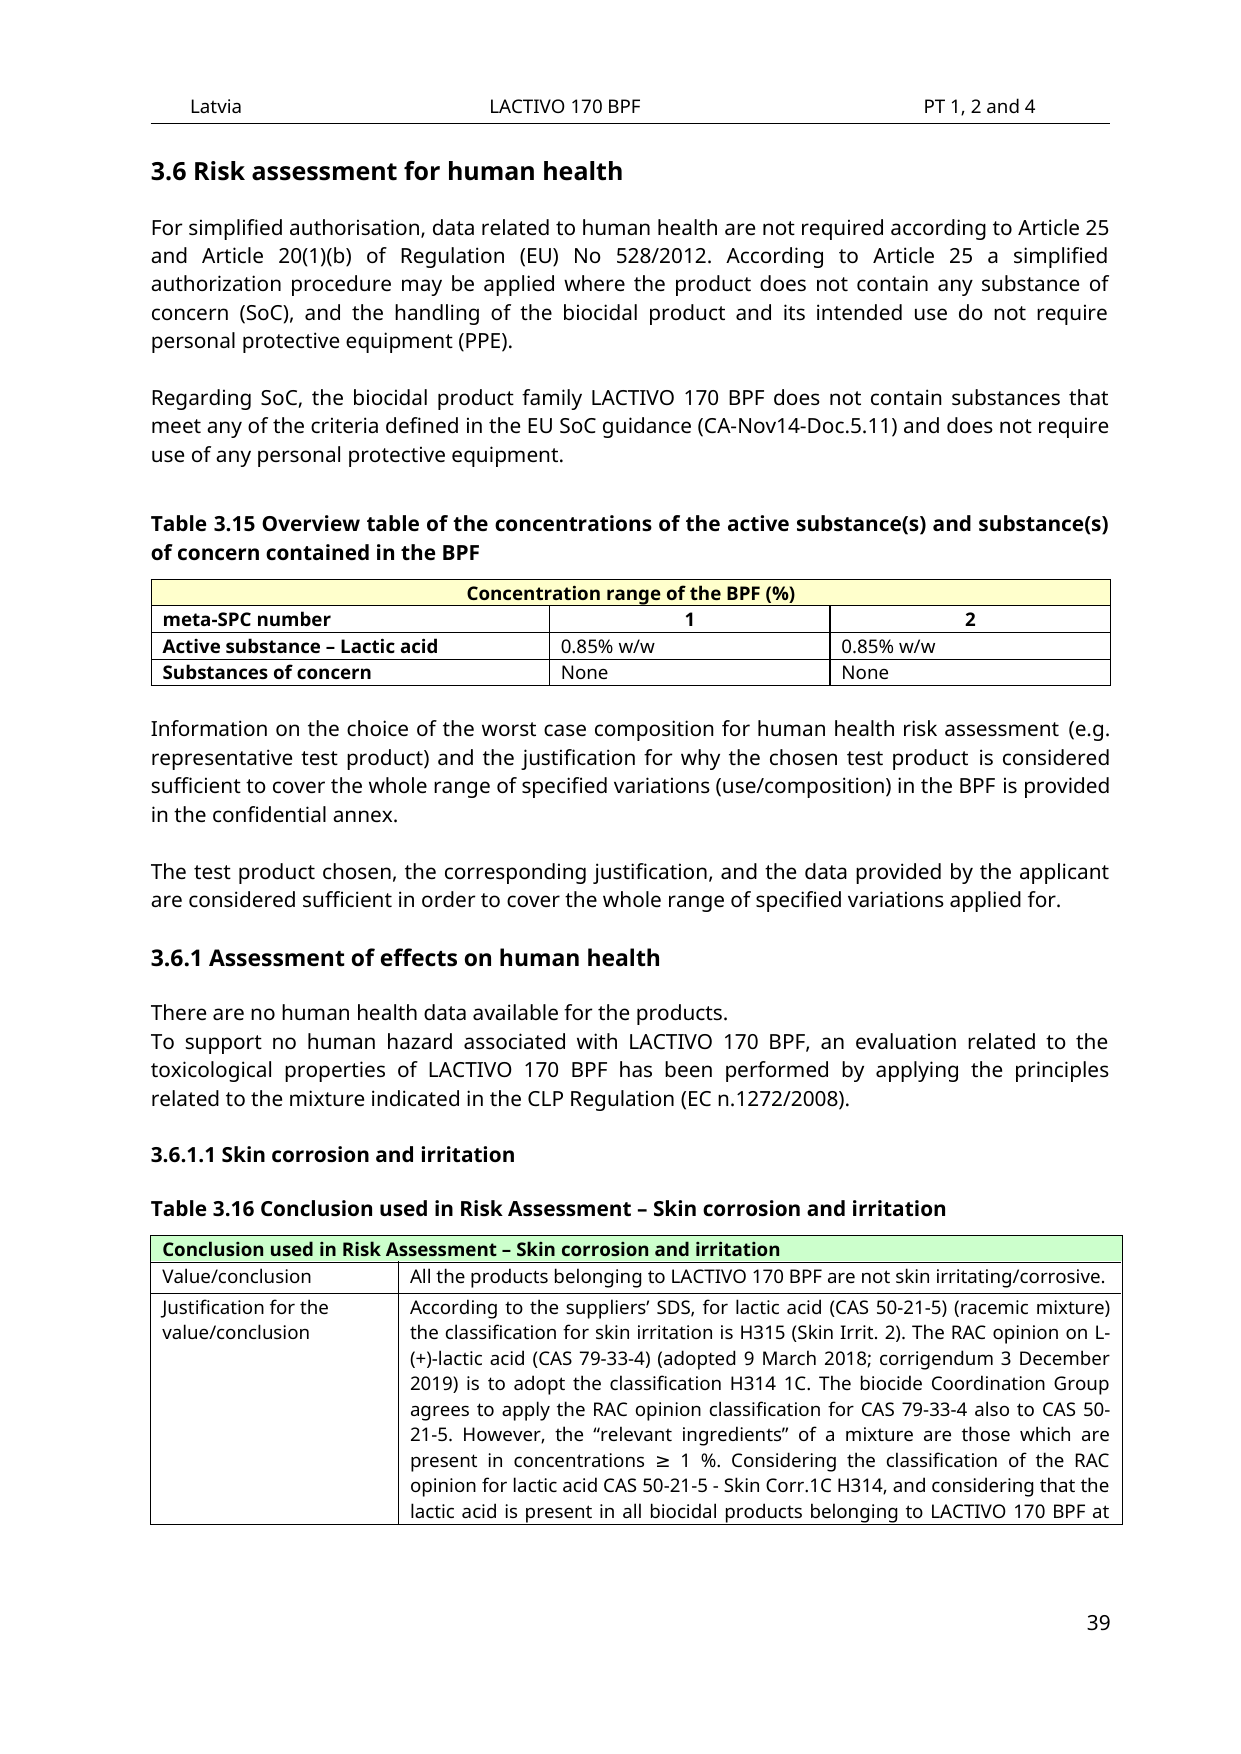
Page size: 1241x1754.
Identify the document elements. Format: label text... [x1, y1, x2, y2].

text The test product chosen, the corresponding justification, and the data provided by the applicant are considered sufficient in order to cover the whole range of specified variations applied for. [151, 857, 1110, 914]
table_cell 2 [831, 606, 1110, 632]
table_header Concentration range of the BPF (%) [152, 580, 1110, 605]
table_cell 0.85% w/w [550, 633, 829, 658]
subtitle Skin corrosion and irritation [151, 1141, 1110, 1169]
text For simplified authorisation, data related to human health are not required according to Article 25 and Article 20(1)(b) of Regulation (EU) No 528/2012. According to Article 25 a simplified authorization procedure may be applied where the product does not contain any substance of concern (SoC), and the handling of the biocidal product and its intended use do not require personal protective equipment (PPE). [151, 213, 1110, 355]
table_cell None [831, 660, 1110, 685]
table_header Conclusion used in Risk Assessment – Skin corrosion and irritation [151, 1236, 1122, 1261]
table_cell 0.85% w/w [831, 633, 1110, 658]
subtitle Assessment of effects on human health [151, 942, 1110, 973]
subtitle Risk assessment for human health [151, 153, 1110, 188]
text Information on the choice of the worst case composition for human health risk assessment (e.g. representative test product) and the justification for why the chosen test product is considered sufficient to cover the whole range of specified variations (use/composition) in the BPF is provided in the confidential annex. [151, 714, 1110, 828]
table_cell Value/conclusion [151, 1263, 398, 1292]
text Regarding SoC, the biocidal product family LACTIVO 170 BPF does not contain substances that meet any of the criteria defined in the EU SoC guidance (CA-Nov14-Doc.5.11) and does not require use of any personal protective equipment. [151, 383, 1110, 468]
text There are no human health data available for the products. [151, 998, 1110, 1027]
table_cell meta-SPC number [152, 606, 549, 632]
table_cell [399, 1293, 1122, 1524]
text To support no human hazard associated with LACTIVO 170 BPF, an evaluation related to the toxicological properties of LACTIVO 170 BPF has been performed by applying the principles related to the mixture indicated in the CLP Regulation (EC n.1272/2008). [151, 1027, 1110, 1112]
table_cell 1 [550, 606, 829, 632]
table_cell Active substance – Lactic acid [152, 633, 549, 658]
table_cell None [550, 660, 829, 685]
table_cell Substances of concern [152, 660, 549, 685]
table_cell All the products belonging to LACTIVO 170 BPF are not skin irritating/corrosive. [399, 1261, 1122, 1292]
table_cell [151, 1294, 398, 1524]
